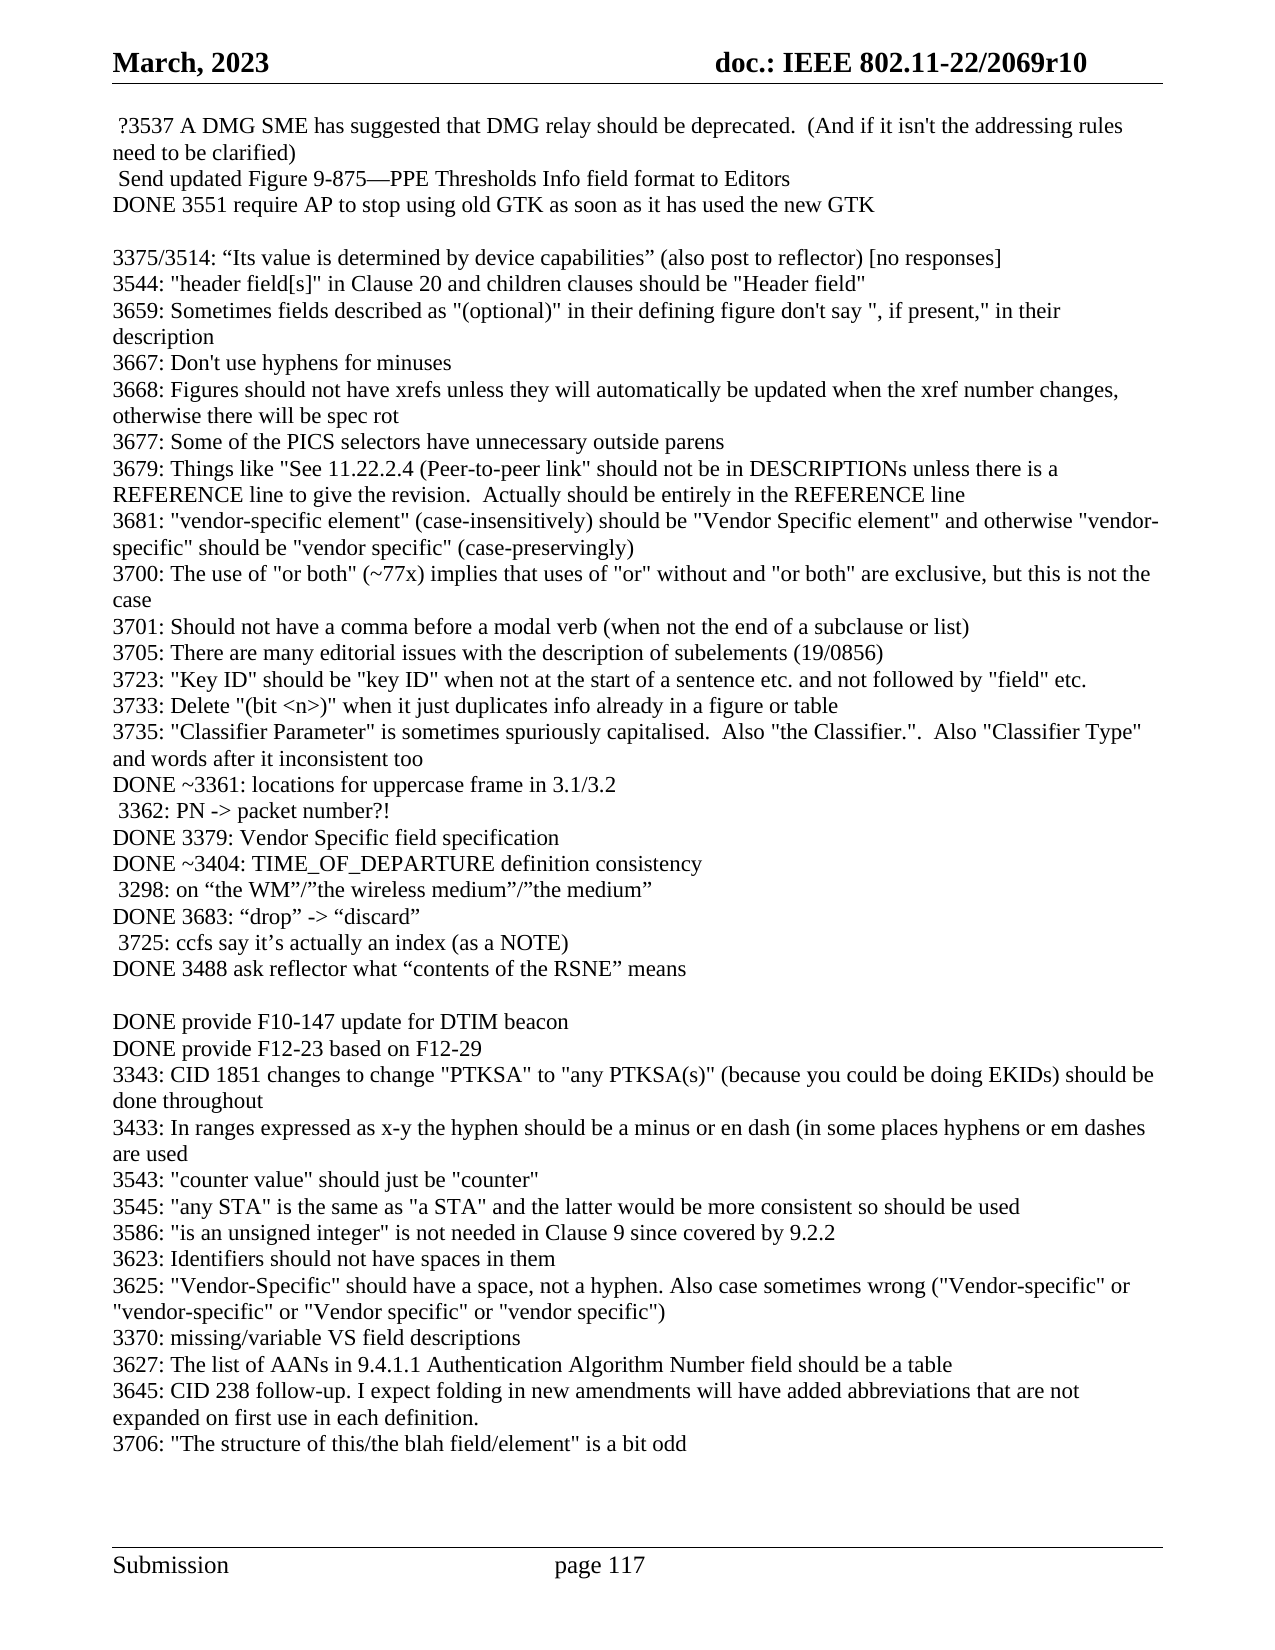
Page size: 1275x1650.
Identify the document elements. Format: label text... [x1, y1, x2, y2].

text DONE ~3404: TIME_OF_DEPARTURE definition consistency [112, 850, 1163, 876]
text DONE 3683: “drop” -> “discard” [112, 903, 1163, 929]
text 3543: "counter value" should just be "counter" [112, 1166, 1163, 1193]
text 3544: "header field[s]" in Clause 20 and children clauses should be "Header field" [112, 270, 1163, 297]
text 3362: PN -> packet number?! [112, 797, 1163, 824]
text 3679: Things like "See 11.22.2.4 (Peer-to-peer link" should not be in DESCRIPTIONs unless there is a REFERENCE line to give the revision. Actually should be entirely in the REFERENCE line [112, 455, 1163, 507]
text DONE 3551 require AP to stop using old GTK as soon as it has used the new GTK [112, 191, 1163, 218]
text 3667: Don't use hyphens for minuses [112, 349, 1163, 376]
text 3706: "The structure of this/the blah field/element" is a bit odd [112, 1430, 1163, 1456]
text 3433: In ranges expressed as x-y the hyphen should be a minus or en dash (in some places hyphens or em dashes are used [112, 1114, 1163, 1166]
text 3627: The list of AANs in 9.4.1.1 Authentication Algorithm Number field should be a table [112, 1351, 1163, 1377]
text 3677: Some of the PICS selectors have unnecessary outside parens [112, 428, 1163, 455]
text 3343: CID 1851 changes to change "PTKSA" to "any PTKSA(s)" (because you could be doing EKIDs) should be done throughout [112, 1061, 1163, 1114]
text 3735: "Classifier Parameter" is sometimes spuriously capitalised. Also "the Classifier.". Also "Classifier Type" and words after it inconsistent too [112, 718, 1163, 771]
text 3645: CID 238 follow-up. I expect folding in new amendments will have added abbreviations that are not expanded on first use in each definition. [112, 1377, 1163, 1430]
text 3375/3514: “Its value is determined by device capabilities” (also post to reflector) [no responses] [112, 244, 1163, 270]
text 3625: "Vendor-Specific" should have a space, not a hyphen. Also case sometimes wrong ("Vendor-specific" or "vendor-specific" or "Vendor specific" or "vendor specific") [112, 1272, 1163, 1324]
text 3700: The use of "or both" (~77x) implies that uses of "or" without and "or both" are exclusive, but this is not the case [112, 560, 1163, 613]
text DONE 3488 ask reflector what “contents of the RSNE” means [112, 956, 1163, 982]
text 3733: Delete "(bit <n>)" when it just duplicates info already in a figure or table [112, 692, 1163, 718]
text 3668: Figures should not have xrefs unless they will automatically be updated when the xref number changes, otherwise there will be spec rot [112, 376, 1163, 428]
text ?3537 A DMG SME has suggested that DMG relay should be deprecated. (And if it isn't the addressing rules need to be clarified) [112, 112, 1163, 165]
text 3681: "vendor-specific element" (case-insensitively) should be "Vendor Specific element" and otherwise "vendor-specific" should be "vendor specific" (case-preservingly) [112, 507, 1163, 560]
text DONE 3379: Vendor Specific field specification [112, 824, 1163, 850]
text 3705: There are many editorial issues with the description of subelements (19/0856) [112, 639, 1163, 666]
text 3725: ccfs say it’s actually an index (as a NOTE) [112, 929, 1163, 956]
text DONE ~3361: locations for uppercase frame in 3.1/3.2 [112, 771, 1163, 797]
text 3623: Identifiers should not have spaces in them [112, 1245, 1163, 1272]
text 3545: "any STA" is the same as "a STA" and the latter would be more consistent so should be used [112, 1193, 1163, 1219]
text 3723: "Key ID" should be "key ID" when not at the start of a sentence etc. and not followed by "field" etc. [112, 666, 1163, 692]
text 3298: on “the WM”/”the wireless medium”/”the medium” [112, 876, 1163, 903]
text 3370: missing/variable VS field descriptions [112, 1324, 1163, 1351]
text Send updated Figure 9-875—PPE Thresholds Info field format to Editors [112, 165, 1163, 191]
text DONE provide F12-23 based on F12-29 [112, 1034, 1163, 1061]
text 3659: Sometimes fields described as "(optional)" in their defining figure don't say ", if present," in their description [112, 297, 1163, 349]
text DONE provide F10-147 update for DTIM beacon [112, 1008, 1163, 1034]
text 3586: "is an unsigned integer" is not needed in Clause 9 since covered by 9.2.2 [112, 1219, 1163, 1245]
text 3701: Should not have a comma before a modal verb (when not the end of a subclause or list) [112, 613, 1163, 639]
